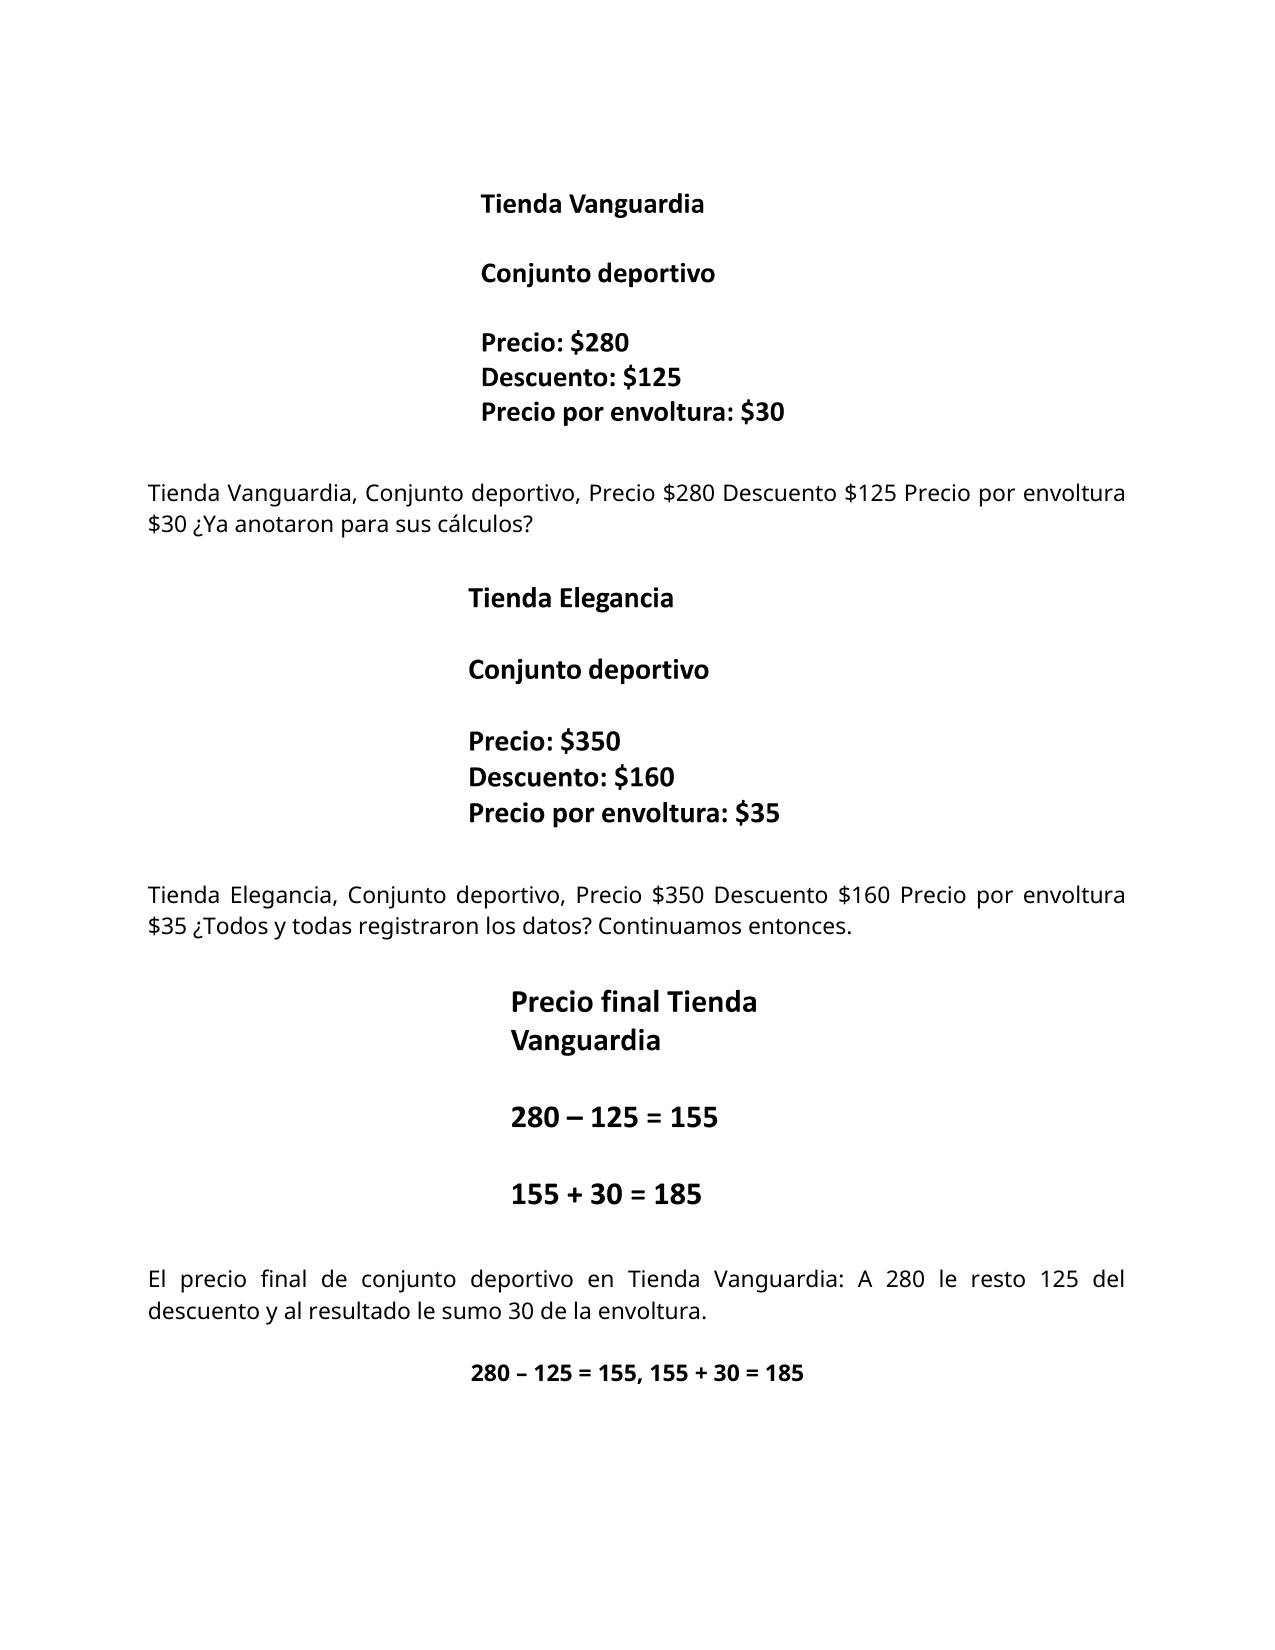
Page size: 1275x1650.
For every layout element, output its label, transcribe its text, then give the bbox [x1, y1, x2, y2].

text El precio final de conjunto deportivo en Tienda Vanguardia: A 280 le resto 125 del descuento y al resultado le sumo 30 de la envoltura. [148, 1263, 1127, 1326]
picture [463, 177, 812, 446]
picture [450, 571, 826, 848]
text 280 – 125 = 155, 155 + 30 = 185 [148, 1357, 1127, 1388]
text Tienda Vanguardia, Conjunto deportivo, Precio $280 Descuento $125 Precio por envoltura $30 ¿Ya anotaron para sus cálculos? [148, 477, 1127, 540]
text Tienda Elegancia, Conjunto deportivo, Precio $350 Descuento $160 Precio por envoltura $35 ¿Todos y todas registraron los datos? Continuamos entonces. [148, 879, 1127, 941]
picture [491, 972, 784, 1232]
